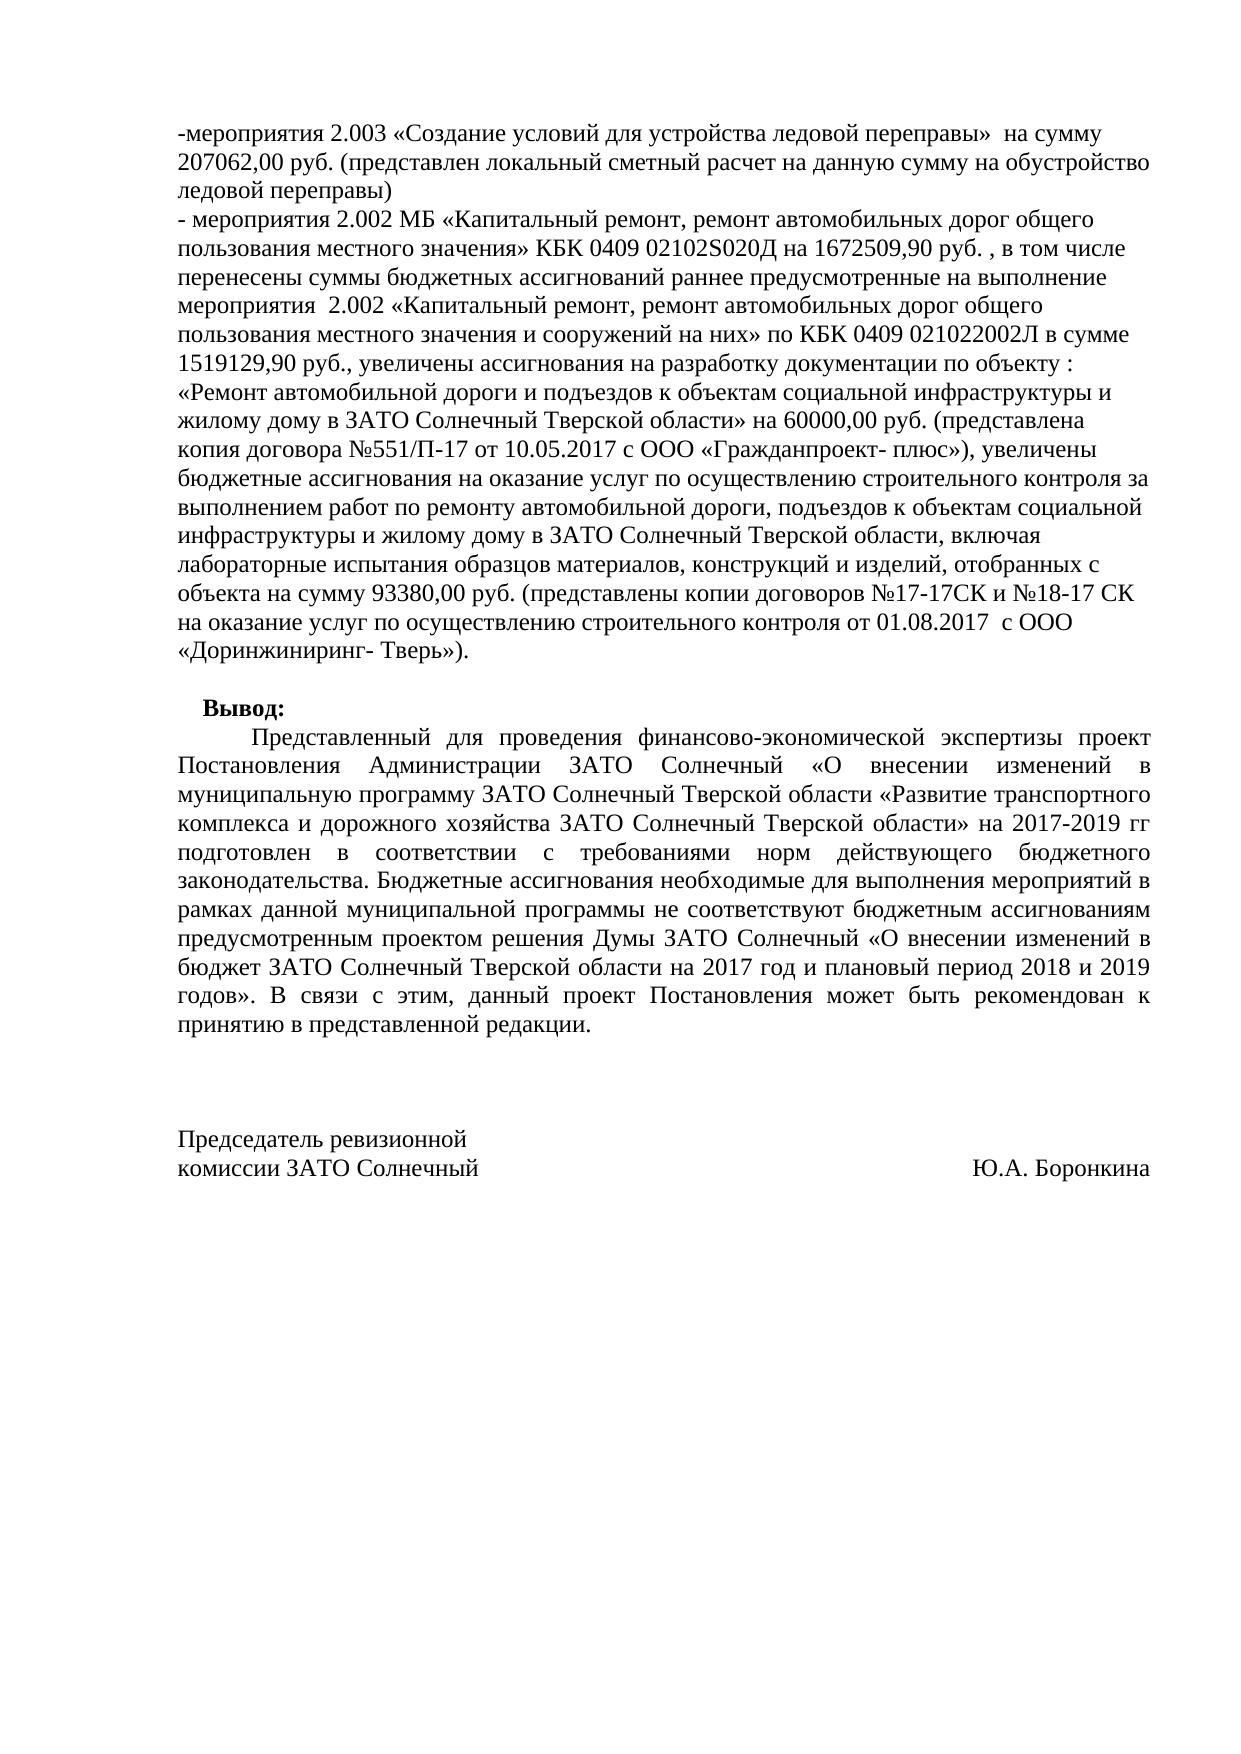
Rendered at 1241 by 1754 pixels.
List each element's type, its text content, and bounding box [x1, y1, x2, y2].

text Председатель ревизионной [177, 1124, 1152, 1153]
text - мероприятия 2.002 МБ «Капитальный ремонт, ремонт автомобильных дорог общего пользования местного значения» КБК 0409 02102S020Д на 1672509,90 руб. , в том числе перенесены суммы бюджетных ассигнований раннее предусмотренные на выполнение мероприятия 2.002 «Капитальный ремонт, ремонт автомобильных дорог общего пользования местного значения и сооружений на них» по КБК 0409 021022002Л в сумме 1519129,90 руб., увеличены ассигнования на разработку документации по объекту : «Ремонт автомобильной дороги и подъездов к объектам социальной инфраструктуры и жилому дому в ЗАТО Солнечный Тверской области» на 60000,00 руб. (представлена копия договора №551/П-17 от 10.05.2017 с ООО «Гражданпроект- плюс»), увеличены бюджетные ассигнования на оказание услуг по осуществлению строительного контроля за выполнением работ по ремонту автомобильной дороги, подъездов к объектам социальной инфраструктуры и жилому дому в ЗАТО Солнечный Тверской области, включая лабораторные испытания образцов материалов, конструкций и изделий, отобранных с объекта на сумму 93380,00 руб. (представлены копии договоров №17-17СК и №18-17 СК на оказание услуг по осуществлению строительного контроля от 01.08.2017 с ООО «Доринжиниринг- Тверь»). [177, 204, 1152, 664]
text комиссии ЗАТО Солнечный Ю.А. Боронкина [177, 1153, 1152, 1182]
text Вывод: [177, 693, 1152, 722]
text -мероприятия 2.003 «Создание условий для устройства ледовой переправы» на сумму 207062,00 руб. (представлен локальный сметный расчет на данную сумму на обустройство ледовой переправы) [177, 118, 1152, 204]
text Представленный для проведения финансово-экономической экспертизы проект Постановления Администрации ЗАТО Солнечный «О внесении изменений в муниципальную программу ЗАТО Солнечный Тверской области «Развитие транспортного комплекса и дорожного хозяйства ЗАТО Солнечный Тверской области» на 2017-2019 гг подготовлен в соответствии с требованиями норм действующего бюджетного законодательства. Бюджетные ассигнования необходимые для выполнения мероприятий в рамках данной муниципальной программы не соответствуют бюджетным ассигнованиям предусмотренным проектом решения Думы ЗАТО Солнечный «О внесении изменений в бюджет ЗАТО Солнечный Тверской области на 2017 год и плановый период 2018 и 2019 годов». В связи с этим, данный проект Постановления может быть рекомендован к принятию в представленной редакции. [177, 722, 1152, 1038]
